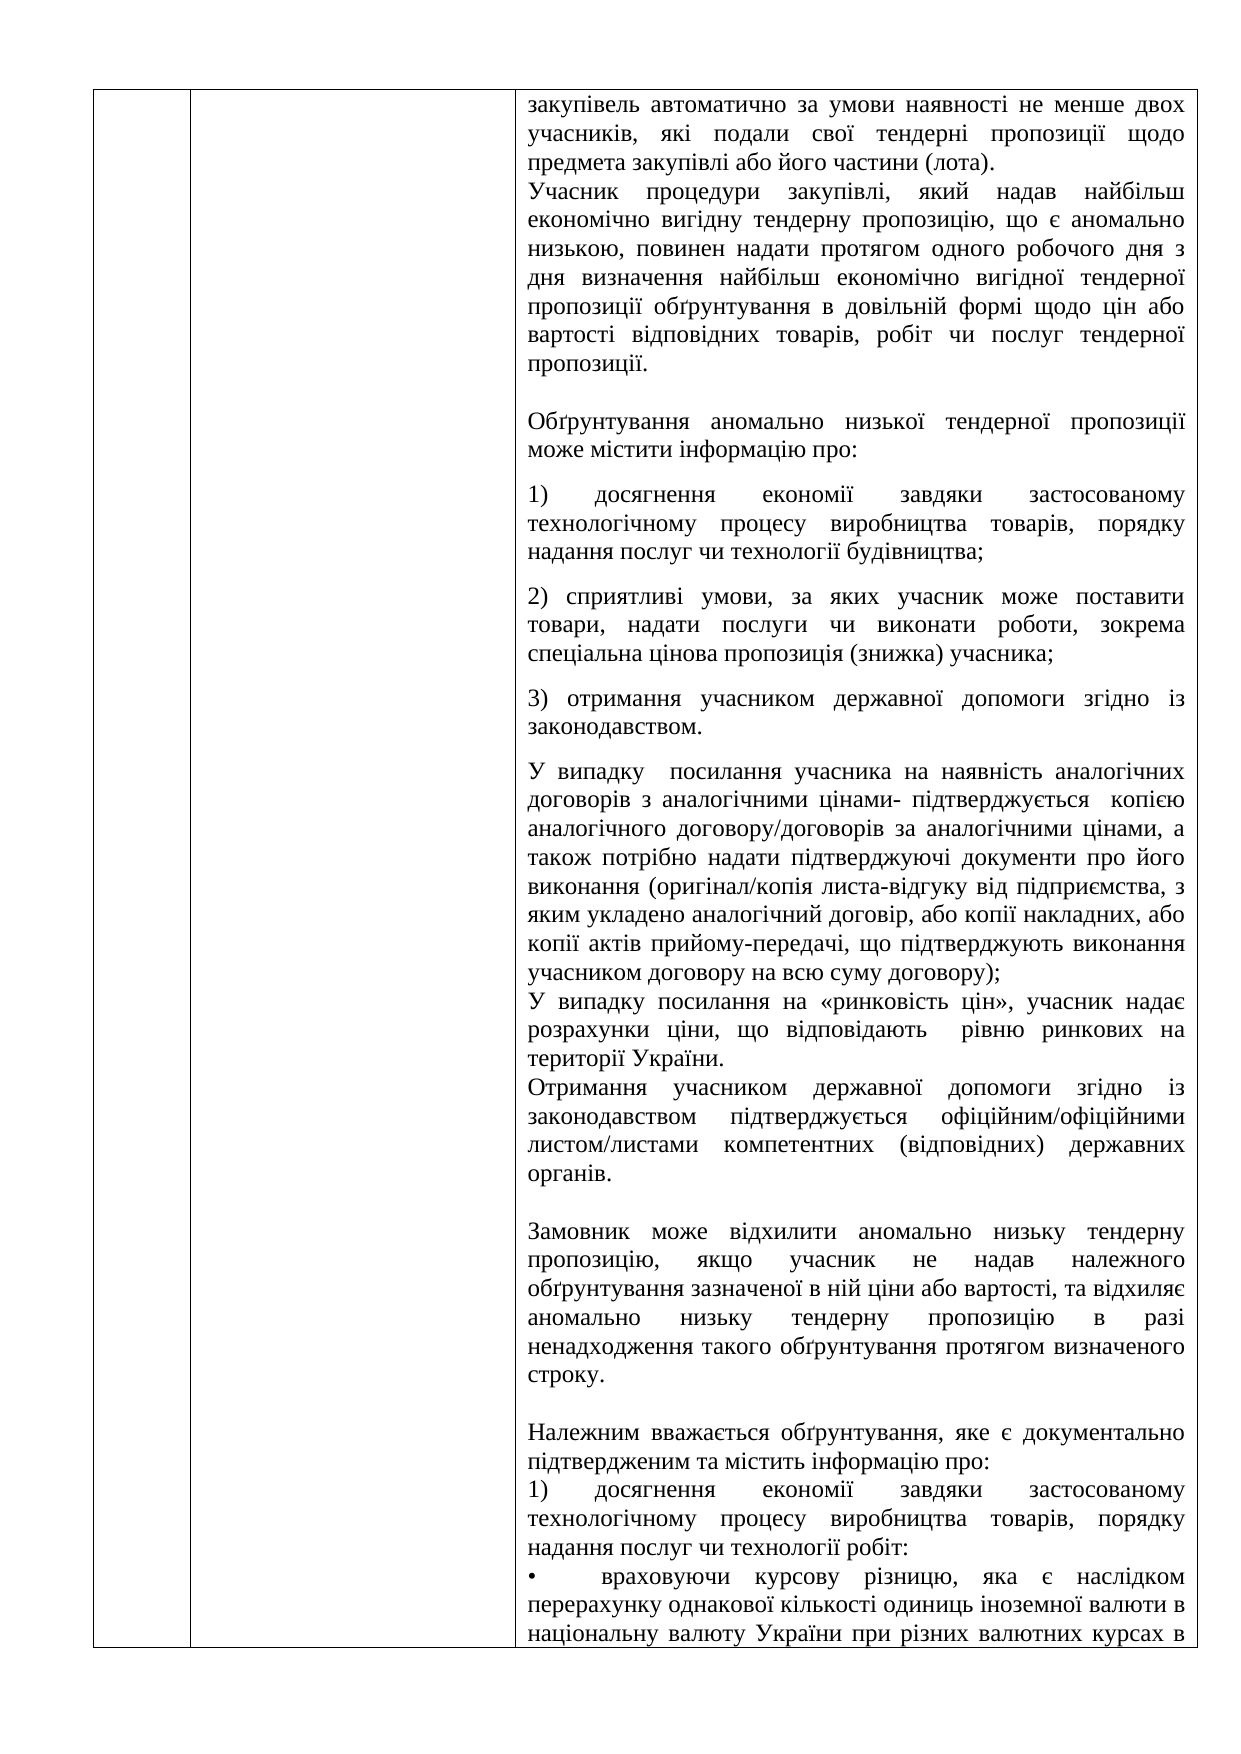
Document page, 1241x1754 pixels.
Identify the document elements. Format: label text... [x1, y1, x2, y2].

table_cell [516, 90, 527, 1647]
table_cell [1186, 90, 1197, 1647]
table_cell 2 [94, 90, 190, 1647]
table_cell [191, 90, 515, 1647]
